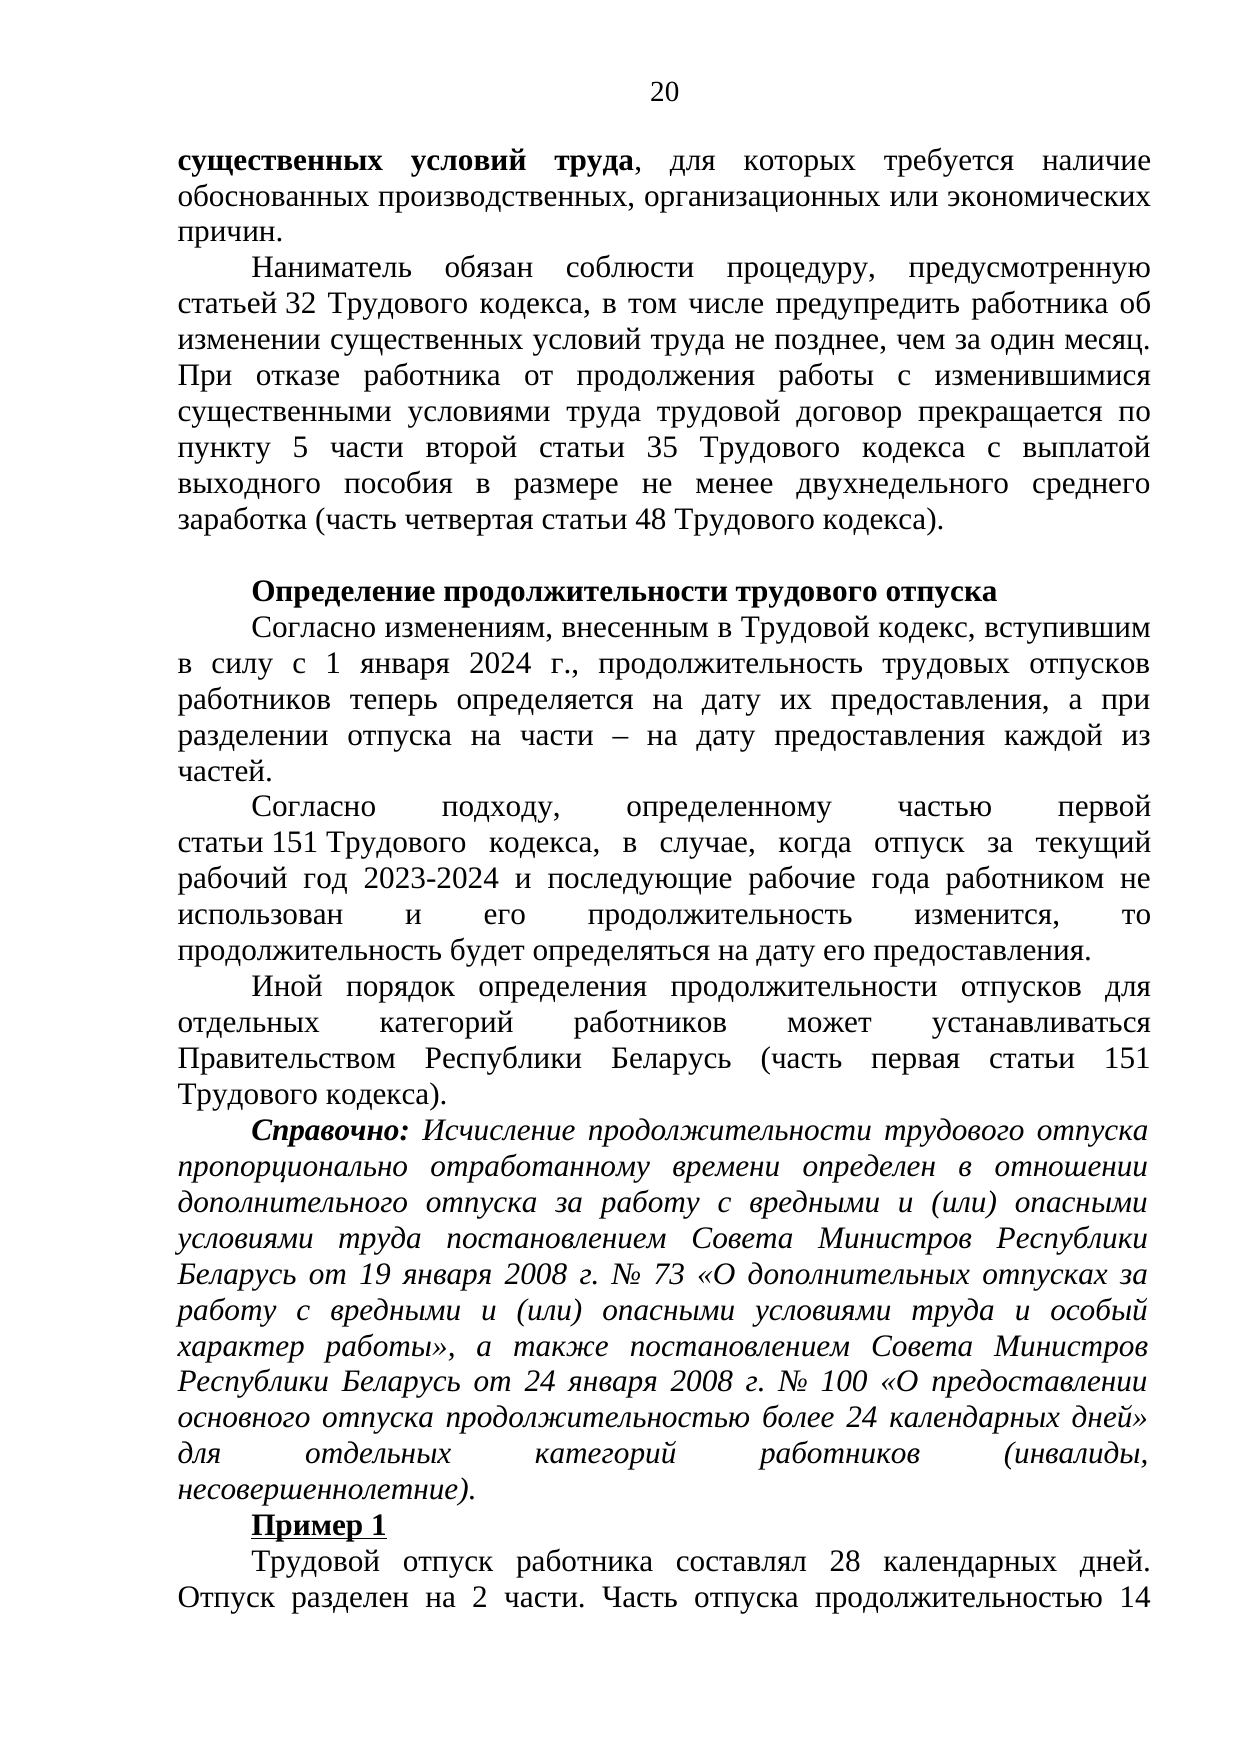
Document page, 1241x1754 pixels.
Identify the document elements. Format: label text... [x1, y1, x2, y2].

text Справочно: Исчисление продолжительности трудового отпуска пропорционально отработанному времени определен в отношении дополнительного отпуска за работу с вредными и (или) опасными условиями труда постановлением Совета Министров Республики Беларусь от 19 января 2008 г. № 73 «О дополнительных отпусках за работу с вредными и (или) опасными условиями труда и особый характер работы», а также постановлением Совета Министров Республики Беларусь от 24 января 2008 г. № 100 «О предоставлении основного отпуска продолжительностью более 24 календарных дней» для отдельных категорий работников (инвалиды, несовершеннолетние). [177, 1111, 1152, 1506]
text Согласно изменениям, внесенным в Трудовой кодекс, вступившим в силу с 1 января 2024 г., продолжительность трудовых отпусков работников теперь определяется на дату их предоставления, а при разделении отпуска на части – на дату предоставления каждой из частей. [177, 608, 1152, 788]
text Согласно подходу, определенному частью первой статьи 151 Трудового кодекса, в случае, когда отпуск за текущий рабочий год 2023-2024 и последующие рабочие года работником не использован и его продолжительность изменится, то продолжительность будет определяться на дату его предоставления. [177, 788, 1152, 967]
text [177, 1542, 1152, 1614]
text Пример 1 [177, 1506, 1152, 1542]
text Определение продолжительности трудового отпуска [177, 572, 1152, 608]
text Наниматель обязан соблюсти процедуру, предусмотренную статьей 32 Трудового кодекса, в том числе предупредить работника об изменении существенных условий труда не позднее, чем за один месяц. При отказе работника от продолжения работы с изменившимися существенными условиями труда трудовой договор прекращается по пункту 5 части второй статьи 35 Трудового кодекса с выплатой выходного пособия в размере не менее двухнедельного среднего заработка (часть четвертая статьи 48 Трудового кодекса). [177, 249, 1152, 536]
text Иной порядок определения продолжительности отпусков для отдельных категорий работников может устанавливаться Правительством Республики Беларусь (часть первая статьи 151 Трудового кодекса). [177, 967, 1152, 1111]
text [177, 141, 1152, 249]
